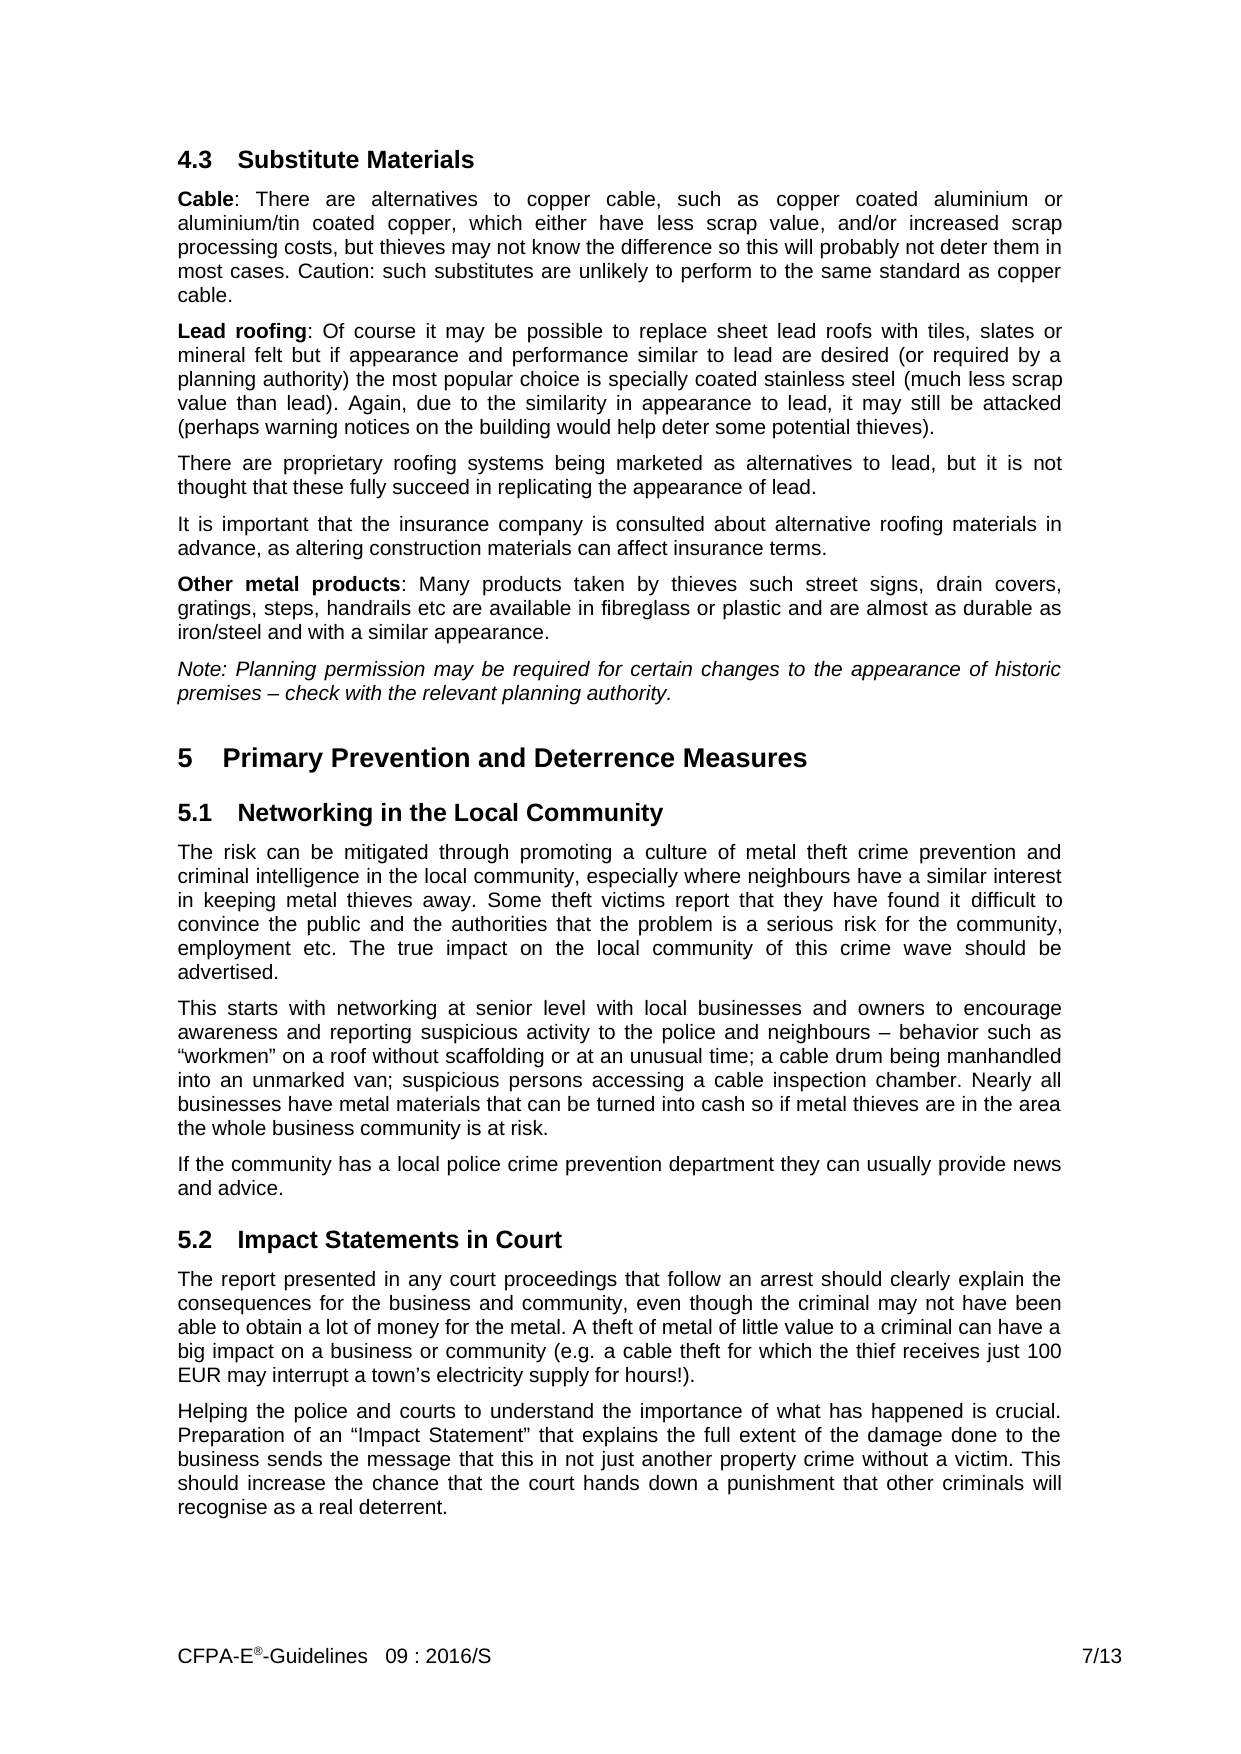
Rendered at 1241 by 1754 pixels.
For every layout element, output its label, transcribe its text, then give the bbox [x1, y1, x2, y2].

text Cable: There are alternatives to copper cable, such as copper coated aluminium or aluminium/tin coated copper, which either have less scrap value, and/or increased scrap processing costs, but thieves may not know the difference so this will probably not deter them in most cases. Caution: such substitutes are unlikely to perform to the same standard as copper cable. [177, 187, 1063, 306]
text The report presented in any court proceedings that follow an arrest should clearly explain the consequences for the business and community, even though the criminal may not have been able to obtain a lot of money for the metal. A theft of metal of little value to a criminal can have a big impact on a business or community (e.g. a cable theft for which the thief receives just 100 EUR may interrupt a town’s electricity supply for hours!). [177, 1267, 1063, 1387]
text Note: Planning permission may be required for certain changes to the appearance of historic premises – check with the relevant planning authority. [177, 656, 1063, 704]
subtitle Impact Statements in Court [177, 1225, 1063, 1254]
text Other metal products: Many products taken by thieves such street signs, drain covers, gratings, steps, handrails etc are available in fibreglass or plastic and are almost as durable as iron/steel and with a similar appearance. [177, 572, 1063, 644]
subtitle Substitute Materials [177, 145, 1063, 174]
text Helping the police and courts to understand the importance of what has happened is crucial. Preparation of an “Impact Statement” that explains the full extent of the damage done to the business sends the message that this in not just another property crime without a victim. This should increase the chance that the court hands down a punishment that other criminals will recognise as a real deterrent. [177, 1399, 1063, 1519]
text The risk can be mitigated through promoting a culture of metal theft crime prevention and criminal intelligence in the local community, especially where neighbours have a similar interest in keeping metal thieves away. Some theft victims report that they have found it difficult to convince the public and the authorities that the problem is a serious risk for the community, employment etc. The true impact on the local community of this crime wave should be advertised. [177, 840, 1063, 983]
text It is important that the insurance company is consulted about alternative roofing materials in advance, as altering construction materials can affect insurance terms. [177, 512, 1063, 559]
subtitle Primary Prevention and Deterrence Measures [177, 742, 1063, 773]
text Lead roofing: Of course it may be possible to replace sheet lead roofs with tiles, slates or mineral felt but if appearance and performance similar to lead are desired (or required by a planning authority) the most popular choice is specially coated stainless steel (much less scrap value than lead). Again, due to the similarity in appearance to lead, it may still be attacked (perhaps warning notices on the building would help deter some potential thieves). [177, 319, 1063, 439]
text If the community has a local police crime prevention department they can usually provide news and advice. [177, 1152, 1063, 1200]
text There are proprietary roofing systems being marketed as alternatives to lead, but it is not thought that these fully succeed in replicating the appearance of lead. [177, 451, 1063, 499]
text This starts with networking at senior level with local businesses and owners to encourage awareness and reporting suspicious activity to the police and neighbours – behavior such as “workmen” on a roof without scaffolding or at an unusual time; a cable drum being manhandled into an unmarked van; suspicious persons accessing a cable inspection chamber. Nearly all businesses have metal materials that can be turned into cash so if metal thieves are in the area the whole business community is at risk. [177, 996, 1063, 1140]
subtitle Networking in the Local Community [177, 798, 1063, 827]
